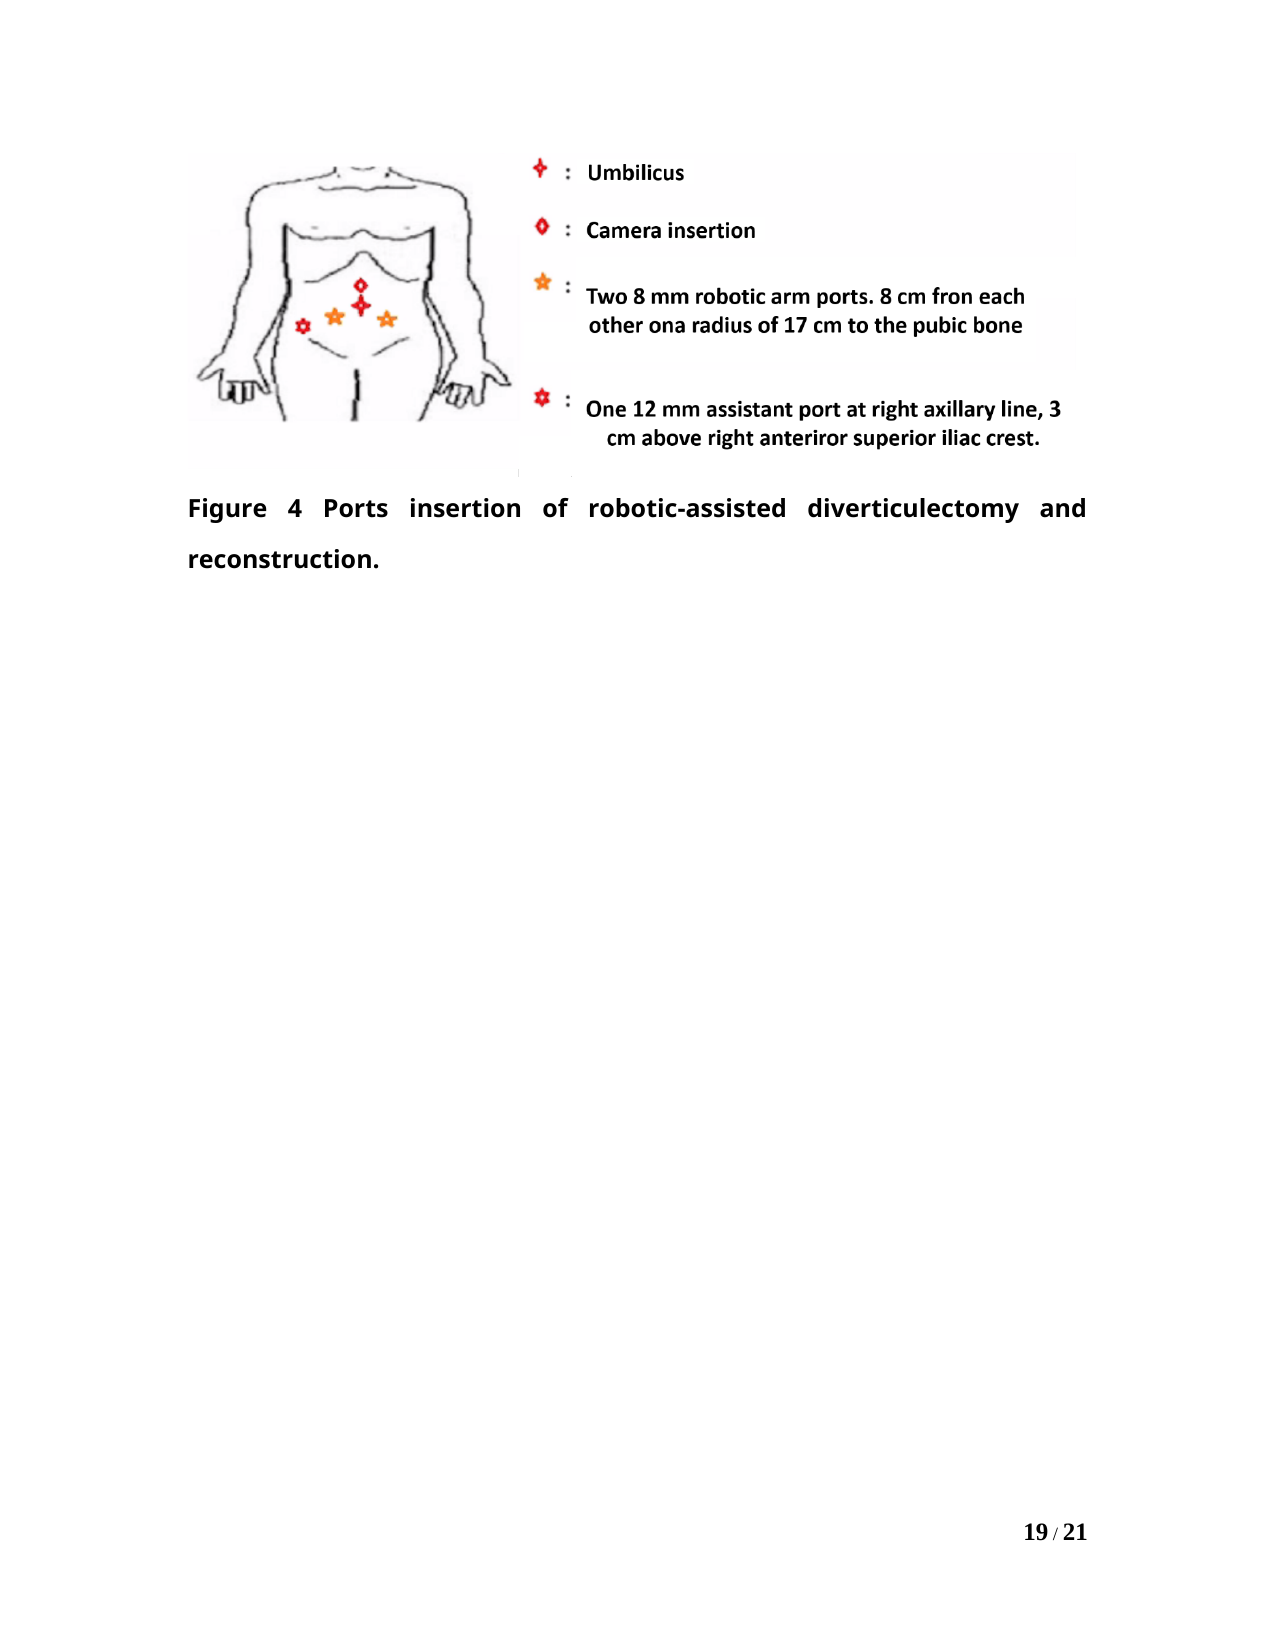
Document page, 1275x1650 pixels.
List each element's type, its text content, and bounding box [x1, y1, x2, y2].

picture [187, 150, 1088, 477]
text Figure 4 Ports insertion of robotic-assisted diverticulectomy and reconstruction. [187, 491, 1087, 576]
